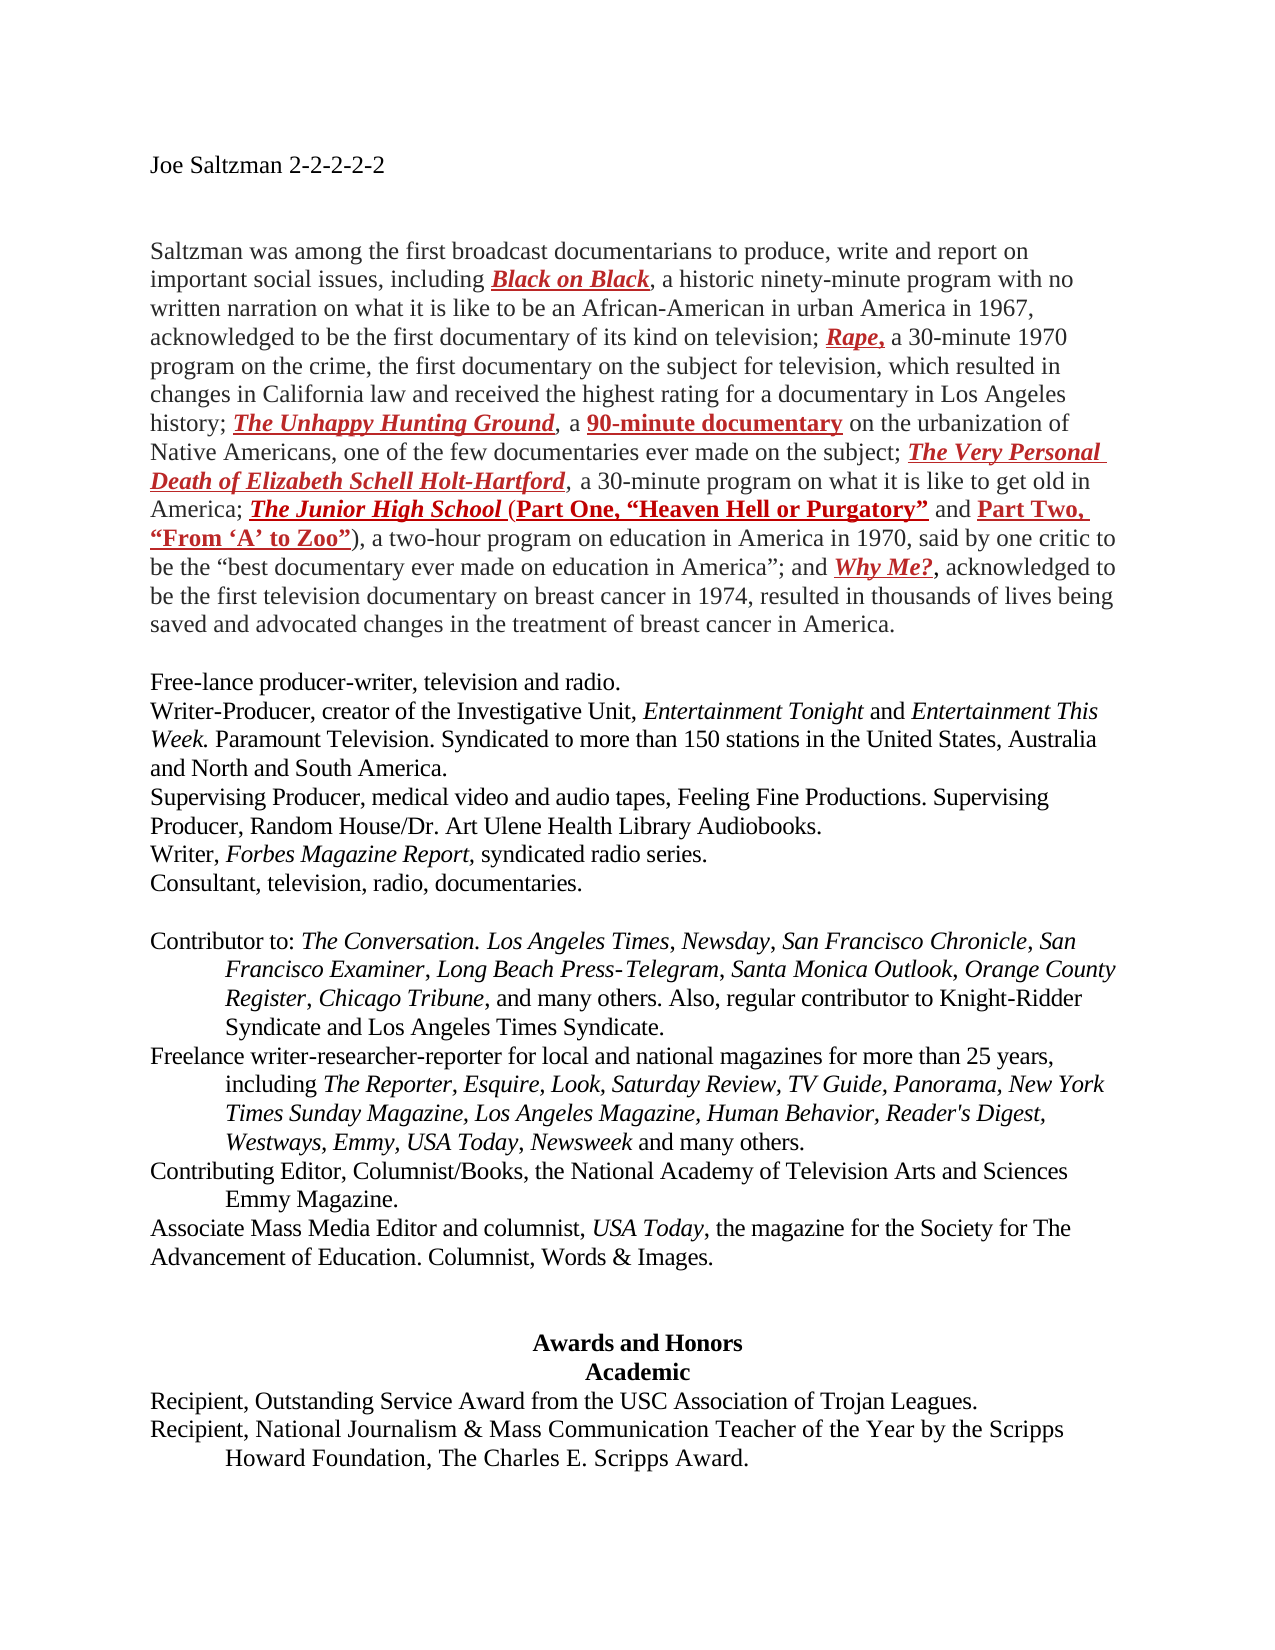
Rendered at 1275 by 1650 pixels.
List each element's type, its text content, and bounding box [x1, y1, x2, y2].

text including The Reporter, Esquire, Look, Saturday Review, TV Guide, Panorama, New York Times Sunday Magazine, Los Angeles Magazine, Human Behavior, Reader's Digest, Westways, Emmy, USA Today, Newsweek and many others. [225, 1069, 1125, 1156]
text Emmy Magazine. [150, 1184, 1125, 1213]
subtitle Awards and Honors [150, 1328, 1125, 1357]
text Consultant, television, radio, documentaries. [150, 868, 1125, 897]
text Free-lance producer-writer, television and radio. [150, 667, 1125, 696]
text Contributor to: The Conversation. Los Angeles Times, Newsday, San Francisco Chronicle, San [150, 926, 1125, 954]
text Saltzman was among the first broadcast documentarians to produce, write and report on important social issues, including Black on Black, a historic ninety-minute program with no written narration on what it is like to be an African-American in urban America in 1967, acknowledged to be the first documentary of its kind on television; Rape, a 30-minute 1970 program on the crime, the first documentary on the subject for television, which resulted in changes in California law and received the highest rating for a documentary in Los Angeles history; The Unhappy Hunting Ground, a 90-minute documentary on the urbanization of Native Americans, one of the few documentaries ever made on the subject; The Very Personal Death of Elizabeth Schell Holt-Hartford, a 30-minute program on what it is like to get old in America; The Junior High School (Part One, “Heaven Hell or Purgatory” and Part Two, “From ‘A’ to Zoo”), a two-hour program on education in America in 1970, said by one critic to be the “best documentary ever made on education in America”; and Why Me?, acknowledged to be the first television documentary on breast cancer in 1974, resulted in thousands of lives being saved and advocated changes in the treatment of breast cancer in America. [150, 236, 1125, 638]
text Associate Mass Media Editor and columnist, USA Today, the magazine for the Society for The Advancement of Education. Columnist, Words & Images. [150, 1213, 1125, 1271]
text Contributing Editor, Columnist/Books, the National Academy of Television Arts and Sciences [150, 1156, 1125, 1184]
text Recipient, National Journalism & Mass Communication Teacher of the Year by the Scripps Howard Foundation, The Charles E. Scripps Award. [150, 1414, 1125, 1472]
text Writer, Forbes Magazine Report, syndicated radio series. [150, 839, 1125, 868]
text Writer-Producer, creator of the Investigative Unit, Entertainment Tonight and Entertainment This Week. Paramount Television. Syndicated to more than 150 stations in the United States, Australia and North and South America. [150, 696, 1125, 782]
text Freelance writer-researcher-reporter for local and national magazines for more than 25 years, [150, 1041, 1125, 1069]
text Recipient, Outstanding Service Award from the USC Association of Trojan Leagues. [150, 1386, 1125, 1414]
text Academic [150, 1357, 1125, 1386]
text Supervising Producer, medical video and audio tapes, Feeling Fine Productions. Supervising Producer, Random House/Dr. Art Ulene Health Library Audiobooks. [150, 782, 1125, 839]
text Francisco Examiner, Long Beach Press-Telegram, Santa Monica Outlook, Orange County Register, Chicago Tribune, and many others. Also, regular contributor to Knight-Ridder Syndicate and Los Angeles Times Syndicate. [225, 954, 1125, 1041]
